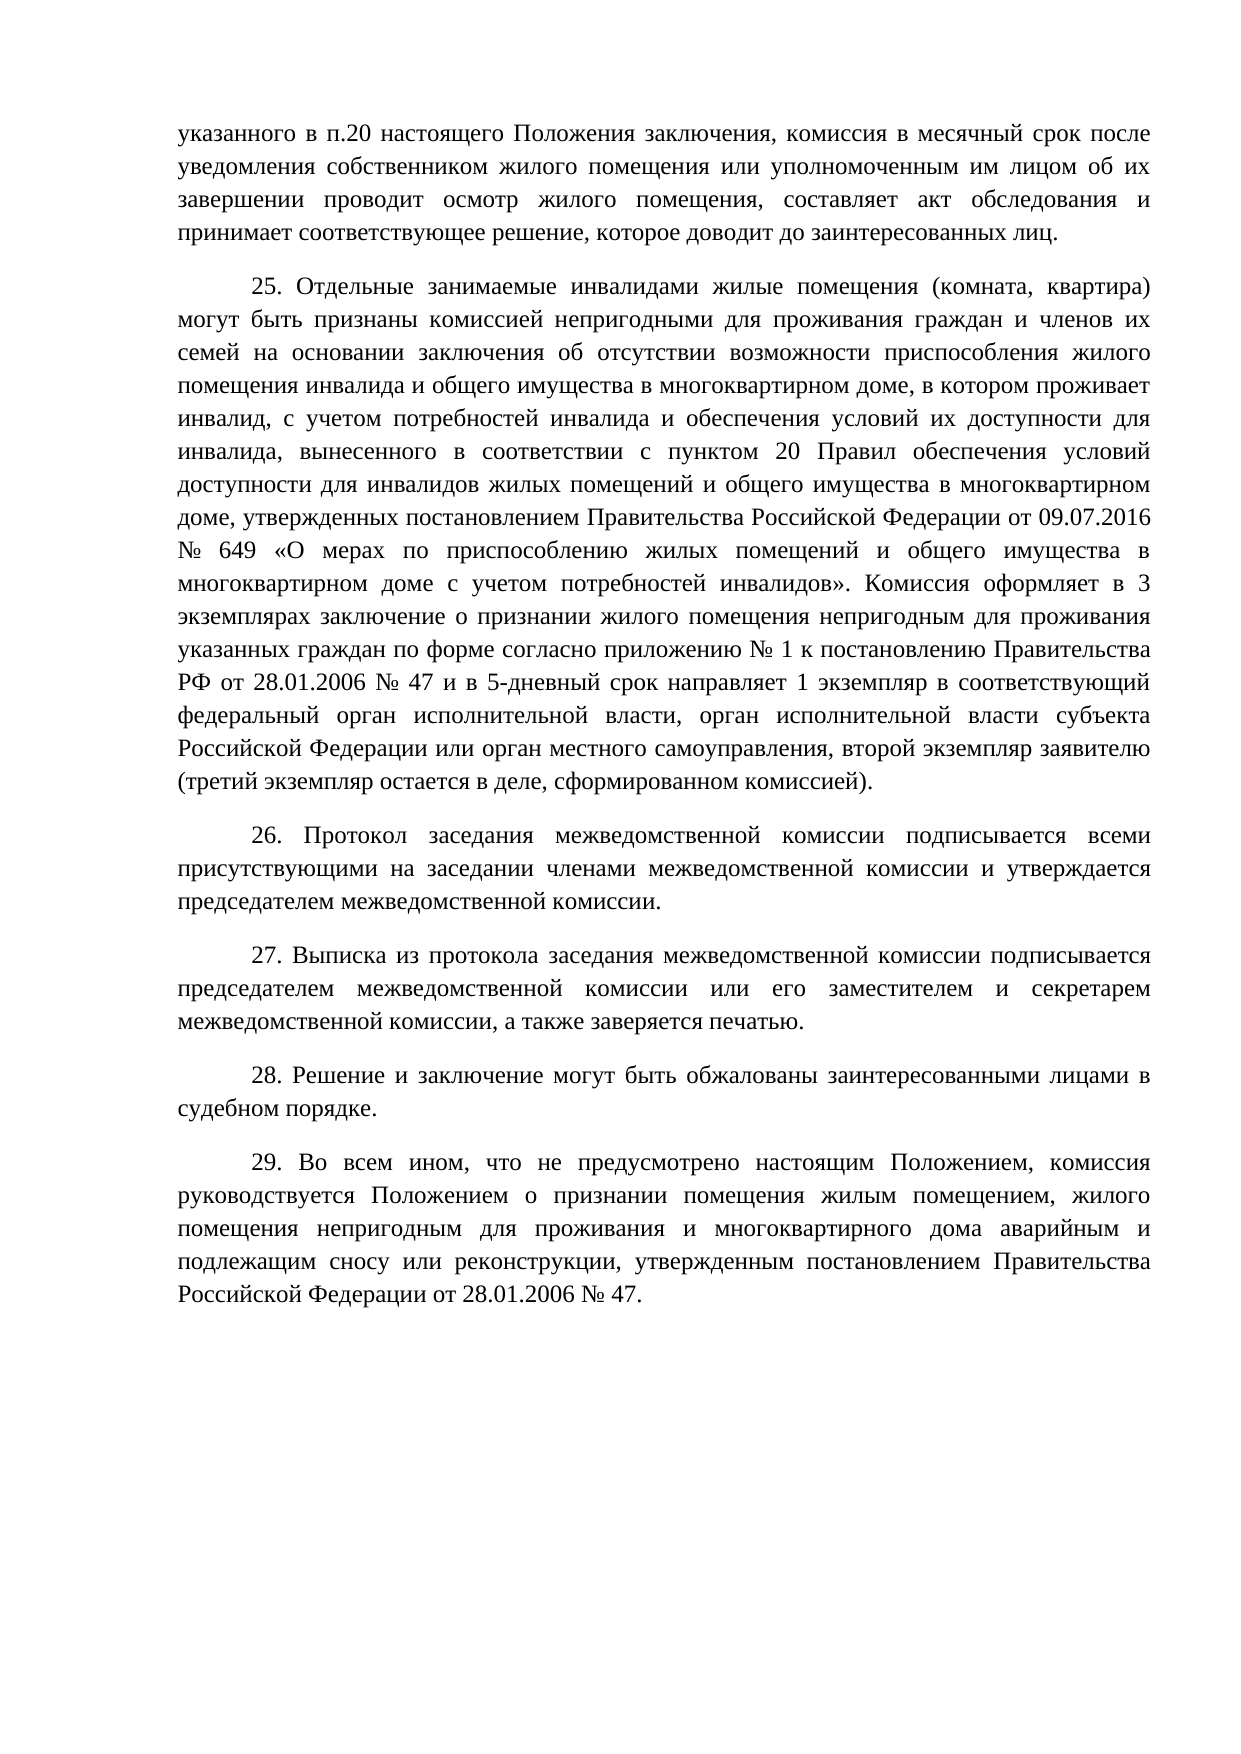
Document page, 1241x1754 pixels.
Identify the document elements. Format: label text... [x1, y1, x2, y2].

text 26. Протокол заседания межведомственной комиссии подписывается всеми присутствующими на заседании членами межведомственной комиссии и утверждается председателем межведомственной комиссии. [177, 820, 1152, 915]
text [177, 118, 1152, 246]
text 29. Во всем ином, что не предусмотрено настоящим Положением, комиссия руководствуется Положением о признании помещения жилым помещением, жилого помещения непригодным для проживания и многоквартирного дома аварийным и подлежащим сносу или реконструкции, утвержденным постановлением Правительства Российской Федерации от 28.01.2006 № 47. [177, 1147, 1152, 1308]
text 27. Выписка из протокола заседания межведомственной комиссии подписывается председателем межведомственной комиссии или его заместителем и секретарем межведомственной комиссии, а также заверяется печатью. [177, 940, 1152, 1035]
text 28. Решение и заключение могут быть обжалованы заинтересованными лицами в судебном порядке. [177, 1060, 1152, 1122]
text 25. Отдельные занимаемые инвалидами жилые помещения (комната, квартира) могут быть признаны комиссией непригодными для проживания граждан и членов их семей на основании заключения об отсутствии возможности приспособления жилого помещения инвалида и общего имущества в многоквартирном доме, в котором проживает инвалид, с учетом потребностей инвалида и обеспечения условий их доступности для инвалида, вынесенного в соответствии с пунктом 20 Правил обеспечения условий доступности для инвалидов жилых помещений и общего имущества в многоквартирном доме, утвержденных постановлением Правительства Российской Федерации от 09.07.2016 № 649 «О мерах по приспособлению жилых помещений и общего имущества в многоквартирном доме с учетом потребностей инвалидов». Комиссия оформляет в 3 экземплярах заключение о признании жилого помещения непригодным для проживания указанных граждан по форме согласно приложению № 1 к постановлению Правительства РФ от 28.01.2006 № 47 и в 5-дневный срок направляет 1 экземпляр в соответствующий федеральный орган исполнительной власти, орган исполнительной власти субъекта Российской Федерации или орган местного самоуправления, второй экземпляр заявителю (третий экземпляр остается в деле, сформированном комиссией). [177, 271, 1152, 795]
